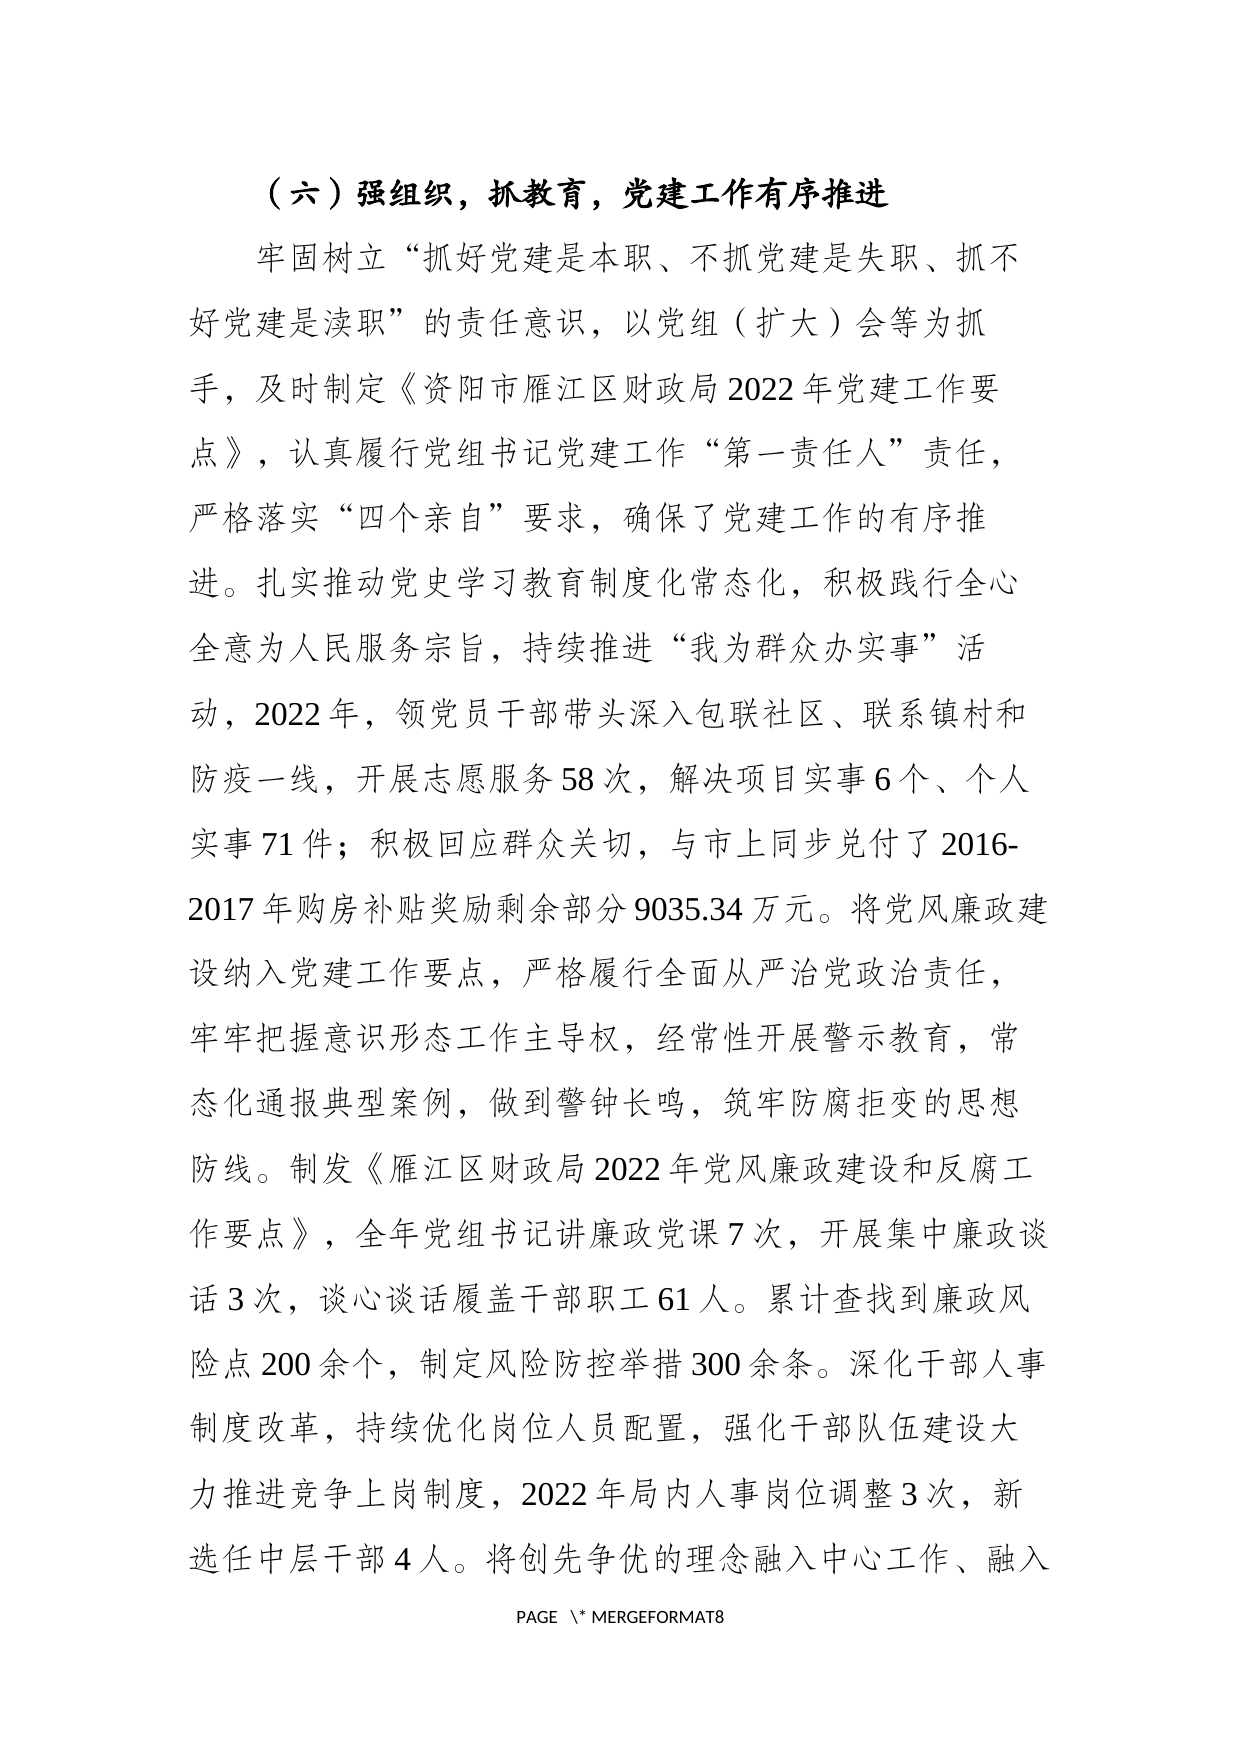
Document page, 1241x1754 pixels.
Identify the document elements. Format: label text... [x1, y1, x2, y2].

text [187, 227, 1053, 1592]
text （六）强组织，抓教育，党建工作有序推进 [187, 162, 1053, 227]
